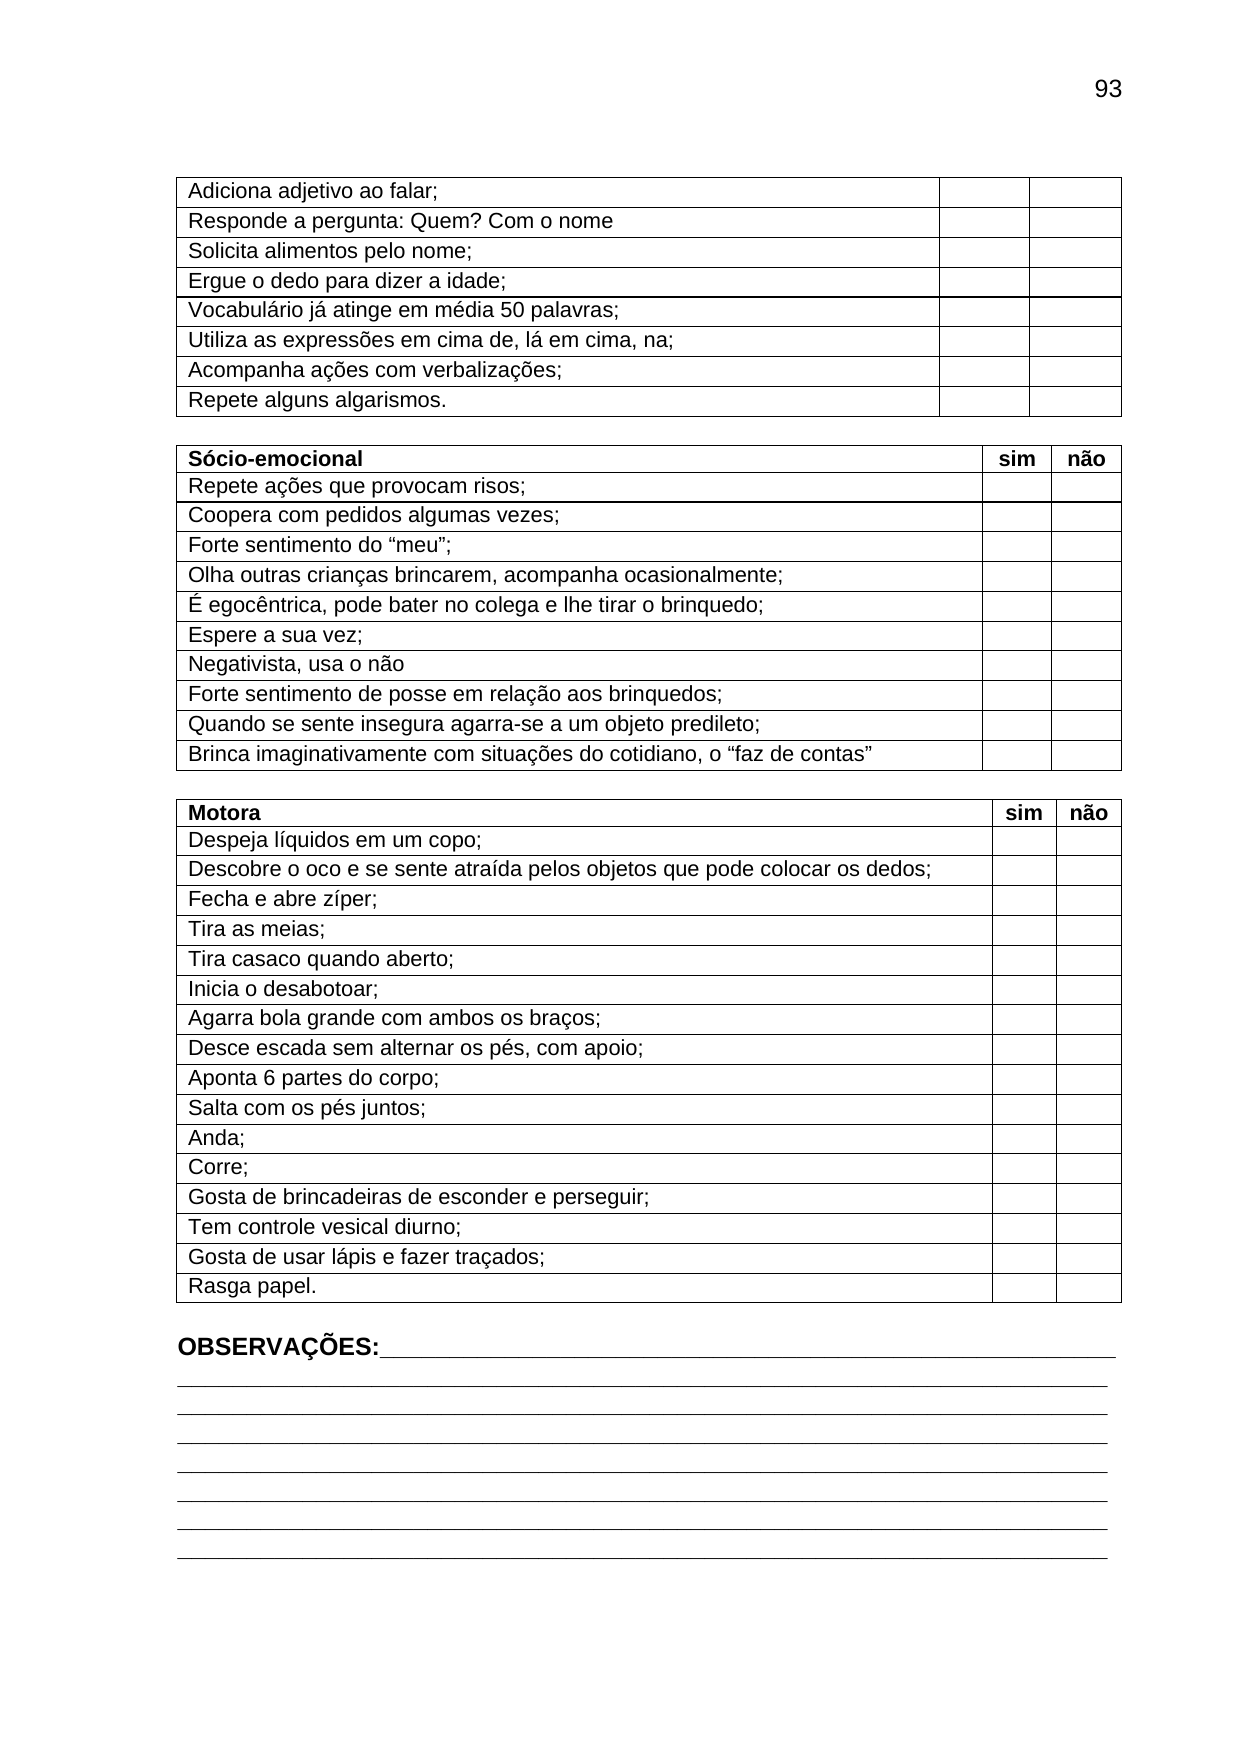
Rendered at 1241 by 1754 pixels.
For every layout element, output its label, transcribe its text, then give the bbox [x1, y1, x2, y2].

table_cell [1057, 1125, 1121, 1153]
table_cell [993, 1244, 1056, 1272]
table_cell [1030, 208, 1121, 237]
table_cell Gosta de usar lápis e fazer traçados; [177, 1244, 992, 1272]
table_cell [1030, 357, 1121, 386]
table_cell Inicia o desabotoar; [177, 976, 992, 1004]
table_cell [993, 1035, 1056, 1064]
table_cell [940, 298, 1029, 326]
table_cell [940, 178, 1029, 207]
table_header sim [993, 800, 1056, 826]
table_cell [940, 387, 1029, 416]
table_cell Tem controle vesical diurno; [177, 1214, 992, 1243]
table_cell É egocêntrica, pode bater no colega e lhe tirar o brinquedo; [177, 592, 982, 621]
table_cell [983, 711, 1051, 740]
table_cell [993, 946, 1056, 974]
table_cell [1057, 946, 1121, 974]
table_cell [1052, 532, 1121, 561]
table_cell [1030, 178, 1121, 207]
table_cell Brinca imaginativamente com situações do cotidiano, o “faz de contas” [177, 741, 982, 769]
table_cell [1057, 1065, 1121, 1094]
table_cell [1057, 1274, 1121, 1302]
table_header não [1057, 800, 1121, 826]
table_cell Negativista, usa o não [177, 651, 982, 680]
table_cell [993, 1065, 1056, 1094]
table_cell Descobre o oco e se sente atraída pelos objetos que pode colocar os dedos; [177, 856, 992, 885]
table_cell Salta com os pés juntos; [177, 1095, 992, 1123]
table_cell Fecha e abre zíper; [177, 886, 992, 915]
table_cell Coopera com pedidos algumas vezes; [177, 503, 982, 531]
table_cell [940, 327, 1029, 356]
table_cell [1052, 562, 1121, 591]
table_cell [940, 208, 1029, 237]
table_cell [1052, 681, 1121, 710]
table_cell Despeja líquidos em um copo; [177, 827, 992, 855]
table_cell [1057, 1214, 1121, 1243]
table_cell Rasga papel. [177, 1274, 992, 1302]
table_cell Vocabulário já atinge em média 50 palavras; [177, 298, 939, 326]
table_cell Anda; [177, 1125, 992, 1153]
table_cell [993, 1154, 1056, 1183]
table_cell [1057, 886, 1121, 915]
table_cell Ergue o dedo para dizer a idade; [177, 268, 939, 296]
text OBSERVAÇÕES:__________________________________________________________________________________________________________________________________________________________________________________________________________________________________________________________________________________________________________________________________________________________________________________________________________________________________________________________________________________________________________________________________________ [177, 1332, 1122, 1562]
table_cell [983, 562, 1051, 591]
table_cell [940, 268, 1029, 296]
table_cell [993, 827, 1056, 855]
table_cell [1052, 711, 1121, 740]
table_cell Desce escada sem alternar os pés, com apoio; [177, 1035, 992, 1064]
table_cell [983, 503, 1051, 531]
table_cell [1052, 622, 1121, 650]
table_cell [983, 532, 1051, 561]
table_header não [1052, 446, 1121, 472]
table_cell [1052, 473, 1121, 501]
table_cell Responde a pergunta: Quem? Com o nome [177, 208, 939, 237]
table_cell [940, 238, 1029, 267]
table_cell [940, 357, 1029, 386]
table_cell [1057, 1035, 1121, 1064]
table_cell Espere a sua vez; [177, 622, 982, 650]
table_cell [983, 681, 1051, 710]
table_cell Adiciona adjetivo ao falar; [177, 178, 939, 207]
table_cell [993, 1005, 1056, 1034]
table_cell [993, 886, 1056, 915]
table_cell [1057, 1244, 1121, 1272]
table_cell [993, 916, 1056, 945]
table_cell [1057, 1154, 1121, 1183]
table_cell [1030, 268, 1121, 296]
table_cell [1030, 387, 1121, 416]
table_cell [983, 651, 1051, 680]
table_cell [983, 622, 1051, 650]
table_cell [1057, 1095, 1121, 1123]
table_header sim [983, 446, 1051, 472]
table_cell [1030, 298, 1121, 326]
table_cell [1057, 856, 1121, 885]
table_cell Utiliza as expressões em cima de, lá em cima, na; [177, 327, 939, 356]
table_cell [1057, 976, 1121, 1004]
table_cell [1057, 1005, 1121, 1034]
table_cell Quando se sente insegura agarra-se a um objeto predileto; [177, 711, 982, 740]
table_cell Aponta 6 partes do corpo; [177, 1065, 992, 1094]
table_cell Repete ações que provocam risos; [177, 473, 982, 501]
table_cell [1052, 592, 1121, 621]
table_cell [993, 1125, 1056, 1153]
table_cell Olha outras crianças brincarem, acompanha ocasionalmente; [177, 562, 982, 591]
table_cell [1052, 741, 1121, 769]
table_cell [993, 1095, 1056, 1123]
table_cell [983, 592, 1051, 621]
table_cell [993, 1274, 1056, 1302]
table_cell Acompanha ações com verbalizações; [177, 357, 939, 386]
table_cell [1030, 238, 1121, 267]
table_cell [1057, 916, 1121, 945]
table_cell Agarra bola grande com ambos os braços; [177, 1005, 992, 1034]
table_cell Tira as meias; [177, 916, 992, 945]
table_cell Repete alguns algarismos. [177, 387, 939, 416]
table_cell Gosta de brincadeiras de esconder e perseguir; [177, 1184, 992, 1213]
table_cell [1030, 327, 1121, 356]
table_cell Corre; [177, 1154, 992, 1183]
table_cell Solicita alimentos pelo nome; [177, 238, 939, 267]
table_cell [983, 741, 1051, 769]
table_cell Forte sentimento de posse em relação aos brinquedos; [177, 681, 982, 710]
table_cell [993, 1214, 1056, 1243]
table_header Motora [177, 800, 992, 826]
table_cell [993, 976, 1056, 1004]
table_cell Forte sentimento do “meu”; [177, 532, 982, 561]
table_cell [993, 856, 1056, 885]
table_cell [1057, 1184, 1121, 1213]
table_cell Tira casaco quando aberto; [177, 946, 992, 974]
table_header Sócio-emocional [177, 446, 982, 472]
table_cell [1057, 827, 1121, 855]
table_cell [1052, 651, 1121, 680]
table_cell [1052, 503, 1121, 531]
table_cell [983, 473, 1051, 501]
table_cell [993, 1184, 1056, 1213]
